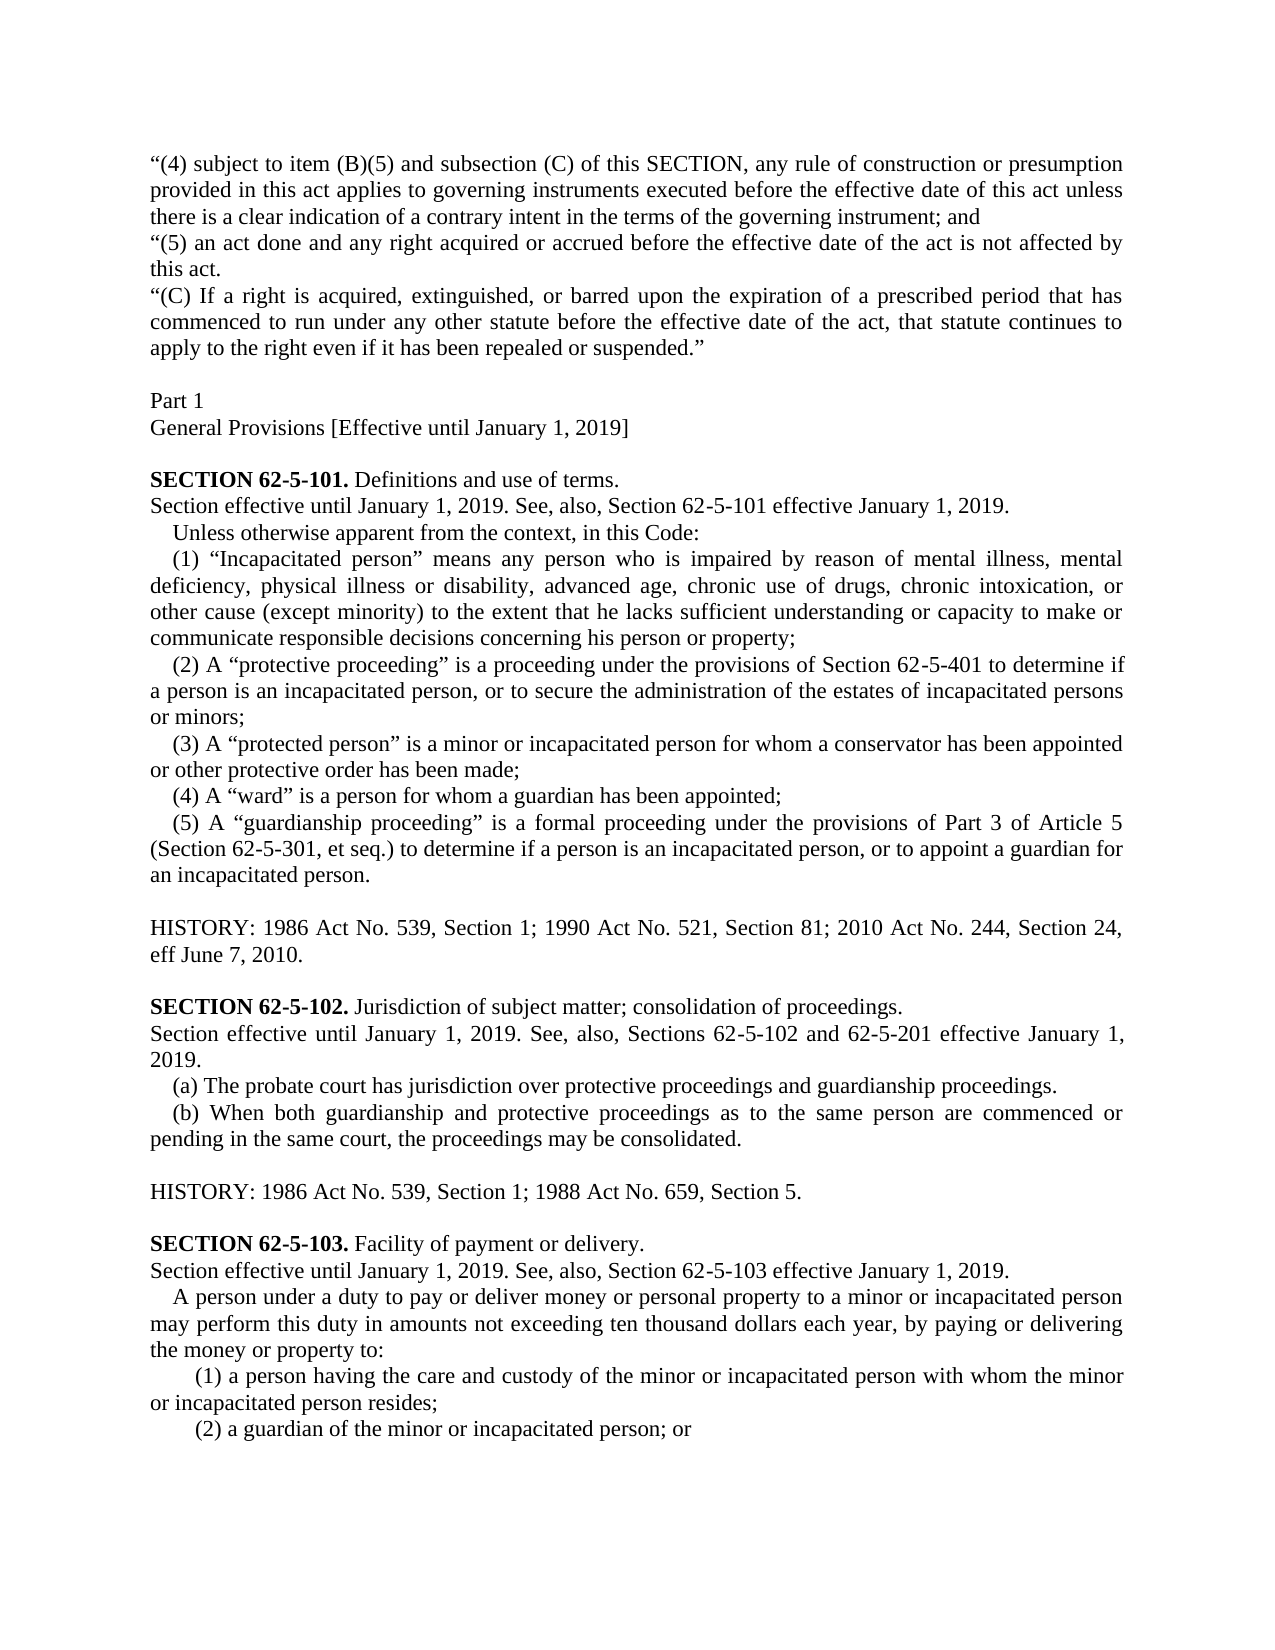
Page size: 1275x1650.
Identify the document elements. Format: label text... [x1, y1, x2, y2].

text “(5) an act done and any right acquired or accrued before the effective date of the act is not affected by this act. [150, 229, 1125, 282]
text (2) A “protective proceeding” is a proceeding under the provisions of Section 62-5-401 to determine if a person is an incapacitated person, or to secure the administration of the estates of incapacitated persons or minors; [150, 651, 1125, 730]
text SECTION 62-5-101. Definitions and use of terms. [150, 466, 1125, 493]
text Section effective until January 1, 2019. See, also, Sections 62-5-102 and 62-5-201 effective January 1, 2019. [150, 1020, 1125, 1072]
text (1) “Incapacitated person” means any person who is impaired by reason of mental illness, mental deficiency, physical illness or disability, advanced age, chronic use of drugs, chronic intoxication, or other cause (except minority) to the extent that he lacks sufficient understanding or capacity to make or communicate responsible decisions concerning his person or property; [150, 545, 1125, 651]
text “(4) subject to item (B)(5) and subsection (C) of this SECTION, any rule of construction or presumption provided in this act applies to governing instruments executed before the effective date of this act unless there is a clear indication of a contrary intent in the terms of the governing instrument; and [150, 150, 1125, 229]
text General Provisions [Effective until January 1, 2019] [150, 413, 1125, 440]
text Part 1 [150, 387, 1125, 413]
text A person under a duty to pay or deliver money or personal property to a minor or incapacitated person may perform this duty in amounts not exceeding ten thousand dollars each year, by paying or delivering the money or property to: [150, 1283, 1125, 1362]
text (a) The probate court has jurisdiction over protective proceedings and guardianship proceedings. [150, 1072, 1125, 1099]
text (5) A “guardianship proceeding” is a formal proceeding under the provisions of Part 3 of Article 5 (Section 62-5-301, et seq.) to determine if a person is an incapacitated person, or to appoint a guardian for an incapacitated person. [150, 809, 1125, 888]
text (2) a guardian of the minor or incapacitated person; or [150, 1415, 1125, 1441]
text (1) a person having the care and custody of the minor or incapacitated person with whom the minor or incapacitated person resides; [150, 1362, 1125, 1415]
text (3) A “protected person” is a minor or incapacitated person for whom a conservator has been appointed or other protective order has been made; [150, 730, 1125, 782]
text HISTORY: 1986 Act No. 539, Section 1; 1990 Act No. 521, Section 81; 2010 Act No. 244, Section 24, eff June 7, 2010. [150, 914, 1125, 967]
text SECTION 62-5-102. Jurisdiction of subject matter; consolidation of proceedings. [150, 993, 1125, 1020]
text SECTION 62-5-103. Facility of payment or delivery. [150, 1231, 1125, 1257]
text (4) A “ward” is a person for whom a guardian has been appointed; [150, 782, 1125, 809]
text Section effective until January 1, 2019. See, also, Section 62-5-103 effective January 1, 2019. [150, 1257, 1125, 1283]
text Unless otherwise apparent from the context, in this Code: [150, 519, 1125, 545]
text “(C) If a right is acquired, extinguished, or barred upon the expiration of a prescribed period that has commenced to run under any other statute before the effective date of the act, that statute continues to apply to the right even if it has been repealed or suspended.” [150, 282, 1125, 361]
text Section effective until January 1, 2019. See, also, Section 62-5-101 effective January 1, 2019. [150, 493, 1125, 519]
text HISTORY: 1986 Act No. 539, Section 1; 1988 Act No. 659, Section 5. [150, 1178, 1125, 1204]
text (b) When both guardianship and protective proceedings as to the same person are commenced or pending in the same court, the proceedings may be consolidated. [150, 1099, 1125, 1151]
